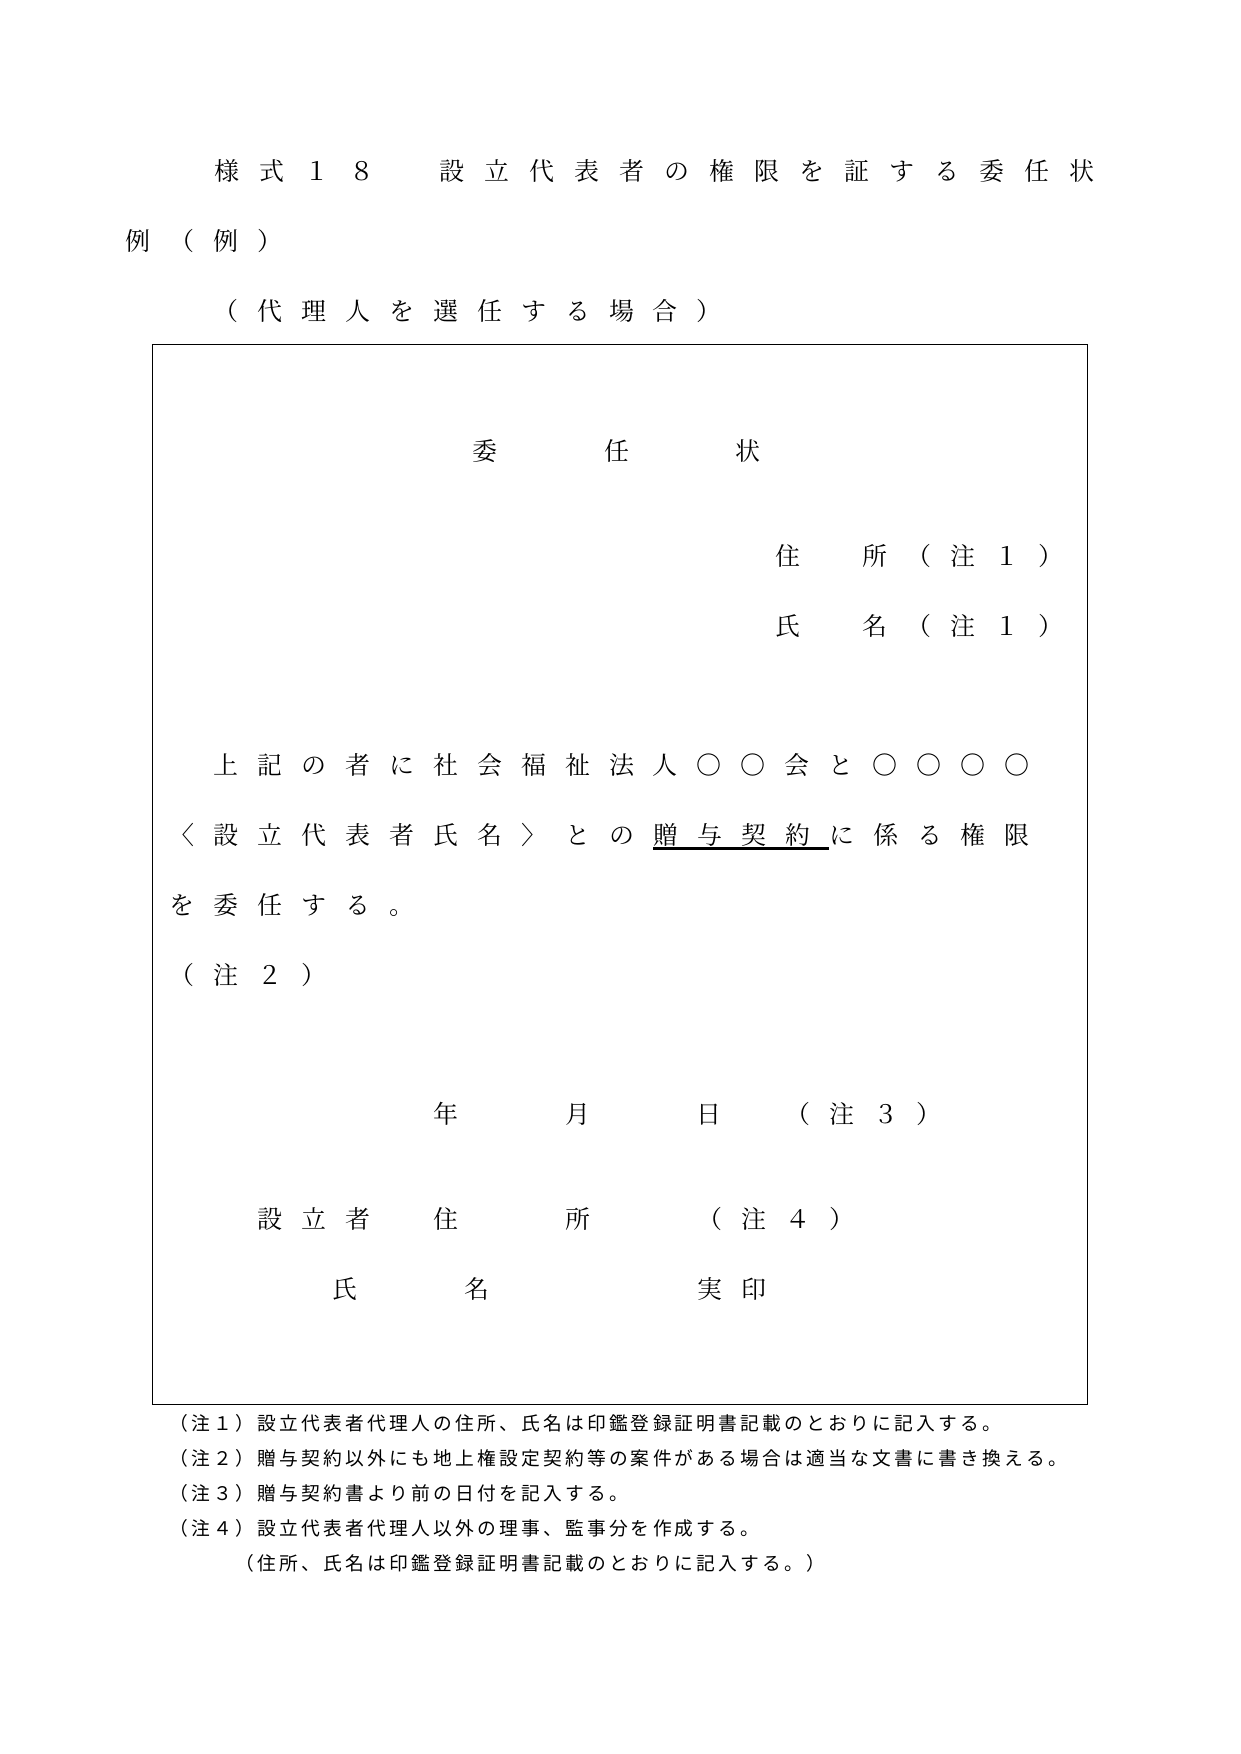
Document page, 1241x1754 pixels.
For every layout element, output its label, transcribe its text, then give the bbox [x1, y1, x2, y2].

text （注３）贈与契約書より前の日付を記入する。 [126, 1475, 1114, 1510]
text （注２）贈与契約以外にも地上権設定契約等の案件がある場合は適当な文書に書き換える。 [163, 1440, 1114, 1475]
text （注１）設立代表者代理人の住所、氏名は印鑑登録証明書記載のとおりに記入する。 [163, 1405, 1114, 1440]
text （代理人を選任する場合） [126, 274, 1114, 344]
table_header 委 任 状 住 所（注１） 氏 名（注１） 上記の者に社会福祉法人〇〇会と〇〇〇〇〈設立代表者氏名〉との贈与契約に係る権限を委任する。 （注２） 年 月 日 （注３） 設立者 住 所 （注４） 氏 名 実印 [153, 345, 1087, 1404]
text （注４）設立代表者代理人以外の理事、監事分を作成する。 [126, 1510, 1114, 1544]
text 様式１８ 設立代表者の権限を証する委任状例（例） [126, 135, 1114, 274]
text （住所、氏名は印鑑登録証明書記載のとおりに記入する。） [126, 1544, 1114, 1579]
